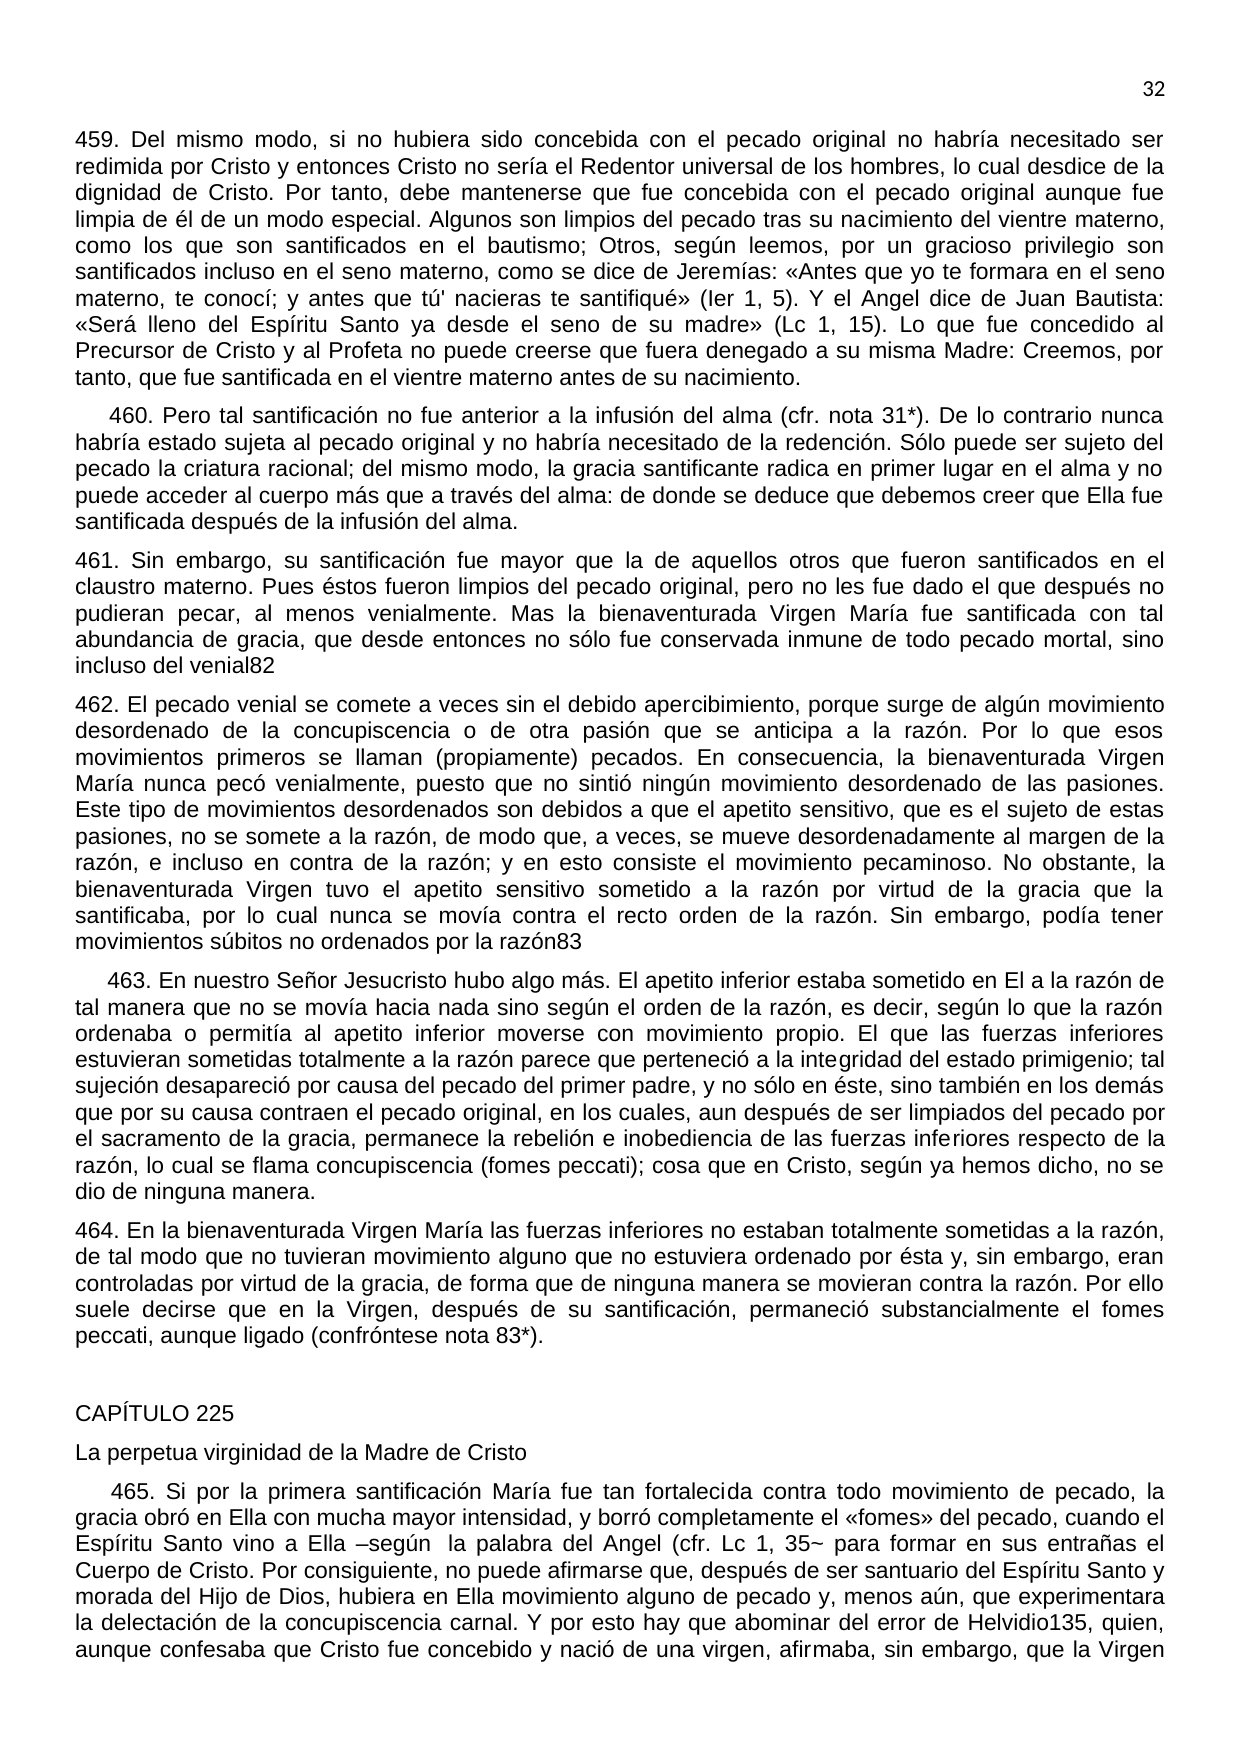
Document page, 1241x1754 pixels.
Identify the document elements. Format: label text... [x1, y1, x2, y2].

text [75, 1478, 1165, 1662]
text CAPÍTULO 225 [75, 1400, 1165, 1426]
text 460. Pero tal santificación no fue anterior a la infusión del alma (cfr. nota 31*). De lo contrario nunca habría estado sujeta al pecado original y no habría necesitado de la redención. Sólo puede ser sujeto del pecado la criatura racional; del mismo modo, la gracia santificante radica en primer lugar en el alma y no pue­de acceder al cuerpo más que a través del alma: de donde se deduce que debemos creer que Ella fue santificada después de la infusión del alma. [75, 402, 1165, 534]
text 463. En nuestro Señor Jesucristo hubo algo más. El apetito inferior estaba sometido en El a la razón de tal manera que no se movía hacia nada sino según el orden de la razón, es decir, según lo que la razón ordenaba o permitía al apetito inferior moverse con movimiento propio. El que las fuerzas inferiores estuvieran sometidas totalmente a la razón parece que perteneció a la inte­gridad del estado primigenio; tal sujeción desapareció por causa del pecado del primer padre, y no sólo en éste, sino también en los demás que por su causa contraen el pecado original, en los cua­les, aun después de ser limpiados del pecado por el sacramento de la gracia, permanece la rebelión e inobediencia de las fuerzas infe­riores respecto de la razón, lo cual se flama concupiscencia (fomes peccati); cosa que en Cristo, según ya hemos dicho, no se dio de ninguna manera. [75, 967, 1165, 1204]
text 461. Sin embargo, su santificación fue mayor que la de aque­llos otros que fueron santificados en el claustro materno. Pues éstos fueron limpios del pecado original, pero no les fue dado el que después no pudieran pecar, al menos venialmente. Mas la bienaventurada Virgen María fue santificada con tal abundancia de gracia, que desde entonces no sólo fue conservada inmune de todo pecado mortal, sino incluso del venial82 [75, 547, 1165, 678]
text 462. El pecado venial se comete a veces sin el debido aper­cibimiento, porque surge de algún movimiento desordenado de la concupiscencia o de otra pasión que se anticipa a la razón. Por lo que esos movimientos primeros se llaman (propiamente) pecados. En consecuencia, la bienaventurada Virgen María nunca pecó ve­nialmente, puesto que no sintió ningún movimiento desordenado de las pasiones. Este tipo de movimientos desordenados son debi­dos a que el apetito sensitivo, que es el sujeto de estas pasiones, no se somete a la razón, de modo que, a veces, se mueve desordenadamente al margen de la razón, e incluso en contra de la ra­zón; y en esto consiste el movimiento pecaminoso. No obstante, la bienaventurada Virgen tuvo el apetito sensitivo sometido a la razón por virtud de la gracia que la santificaba, por lo cual nunca se movía contra el recto orden de la razón. Sin embargo, podía tener movimientos súbitos no ordenados por la razón83 [75, 691, 1165, 954]
text 464. En la bienaventurada Virgen María las fuerzas inferio­res no estaban totalmente sometidas a la razón, de tal modo que no tuvieran movimiento alguno que no estuviera ordenado por ésta y, sin embargo, eran controladas por virtud de la gracia, de forma que de ninguna manera se movieran contra la razón. Por ello suele decirse que en la Virgen, después de su santificación, permaneció substancialmente el fomes peccati, aunque ligado (con­fróntese nota 83*). [75, 1217, 1165, 1348]
text 459. Del mismo modo, si no hubiera sido concebida con el pecado original no habría necesitado ser redimida por Cristo y en­tonces Cristo no sería el Redentor universal de los hombres, lo cual desdice de la dignidad de Cristo. Por tanto, debe mantenerse que fue concebida con el pecado original aunque fue limpia de él de un modo especial. Algunos son limpios del pecado tras su na­cimiento del vientre materno, como los que son santificados en el bautismo; Otros, según leemos, por un gracioso privilegio son santificados incluso en el seno materno, como se dice de Jere­mías: «Antes que yo te formara en el seno materno, te conocí; y antes que tú' nacieras te santifiqué» (Ier 1, 5). Y el Angel dice de Juan Bautista: «Será lleno del Espíritu Santo ya desde el seno de su madre» (Lc 1, 15). Lo que fue concedido al Precursor de Cristo y al Profeta no puede creerse que fuera denegado a su misma Madre: Creemos, por tanto, que fue santificada en el vientre materno antes de su nacimiento. [75, 126, 1165, 390]
text La perpetua virginidad de la Madre de Cristo [75, 1439, 1165, 1465]
